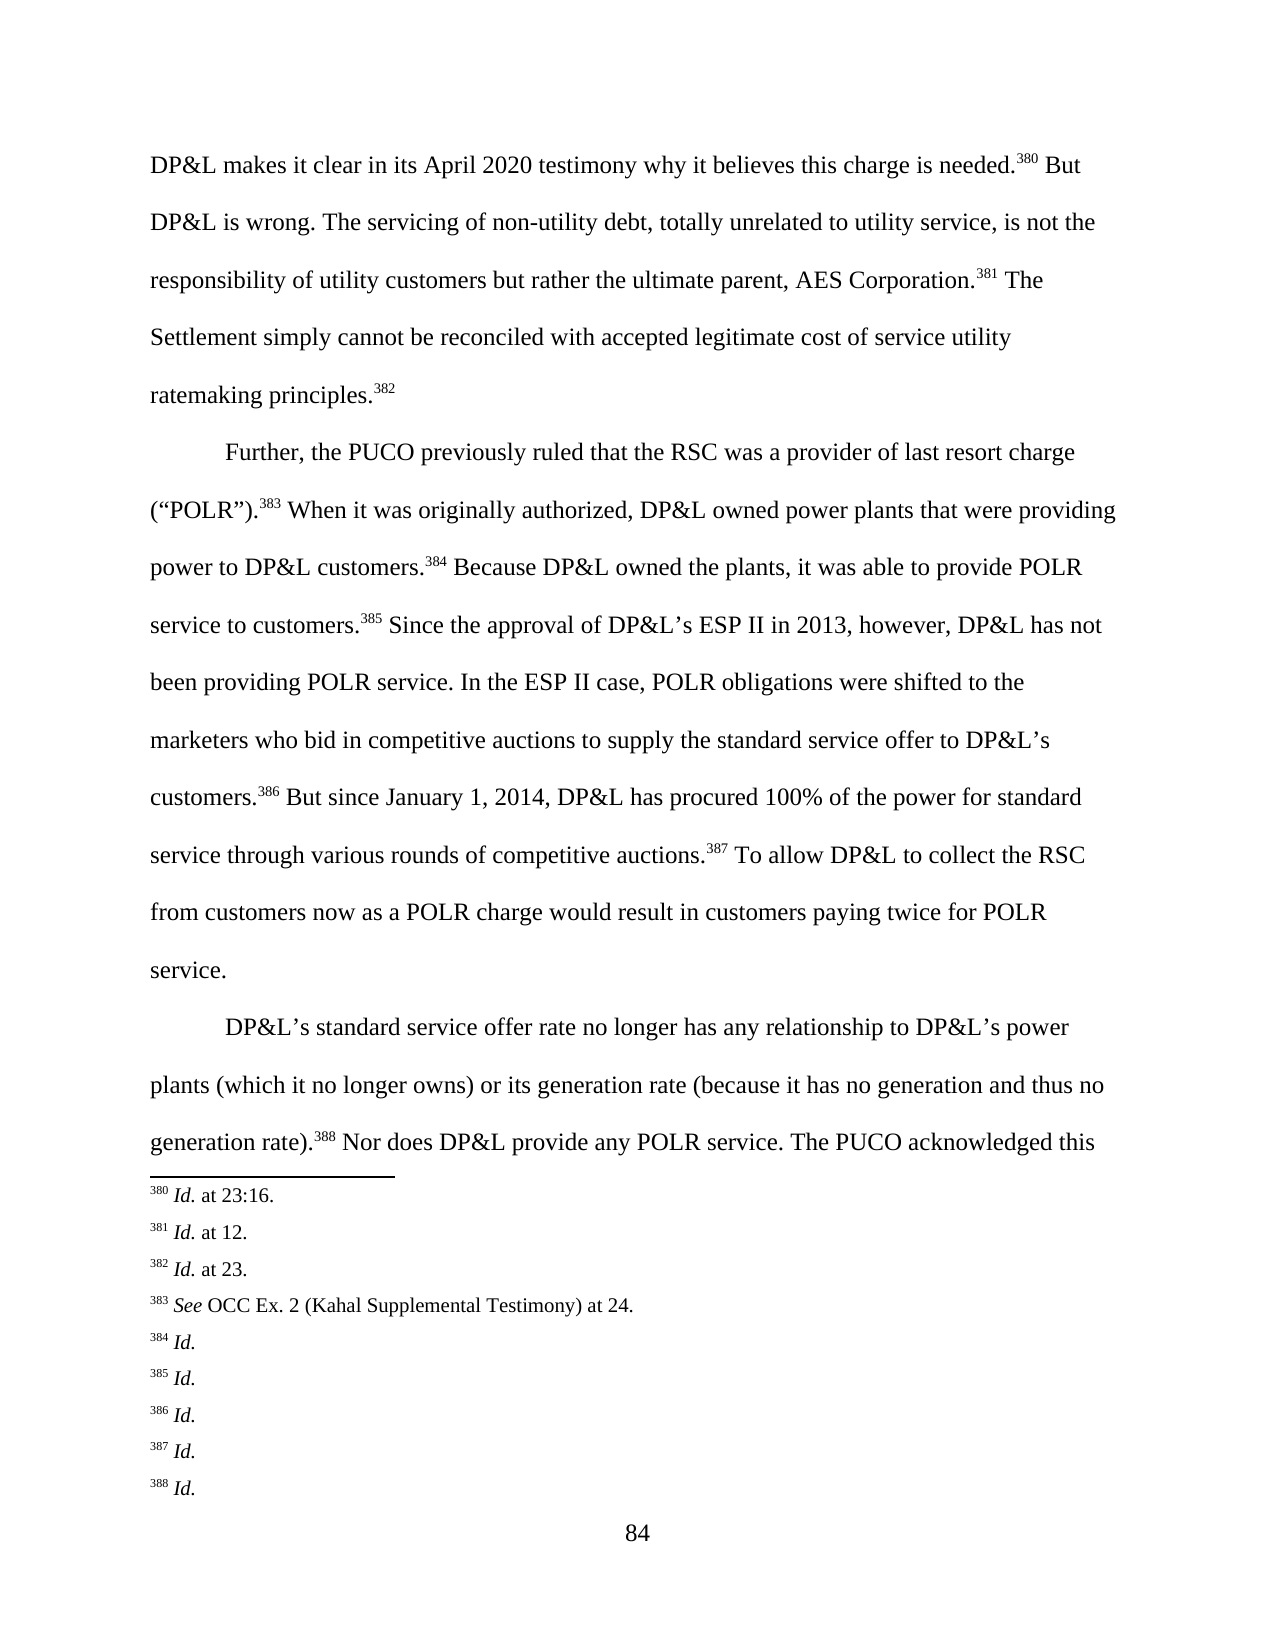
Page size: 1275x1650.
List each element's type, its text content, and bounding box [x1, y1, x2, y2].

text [150, 1012, 1125, 1156]
text Further, the PUCO previously ruled that the RSC was a provider of last resort charge (“POLR”). When it was originally authorized, DP&L owned power plants that were providing power to DP&L customers. Because DP&L owned the plants, it was able to provide POLR service to customers. Since the approval of DP&L’s ESP II in 2013, however, DP&L has not been providing POLR service. In the ESP II case, POLR obligations were shifted to the marketers who bid in competitive auctions to supply the standard service offer to DP&L’s customers. But since January 1, 2014, DP&L has procured 100% of the power for standard service through various rounds of competitive auctions. To allow DP&L to collect the RSC from customers now as a POLR charge would result in customers paying twice for POLR service. [150, 437, 1125, 984]
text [150, 150, 1125, 409]
